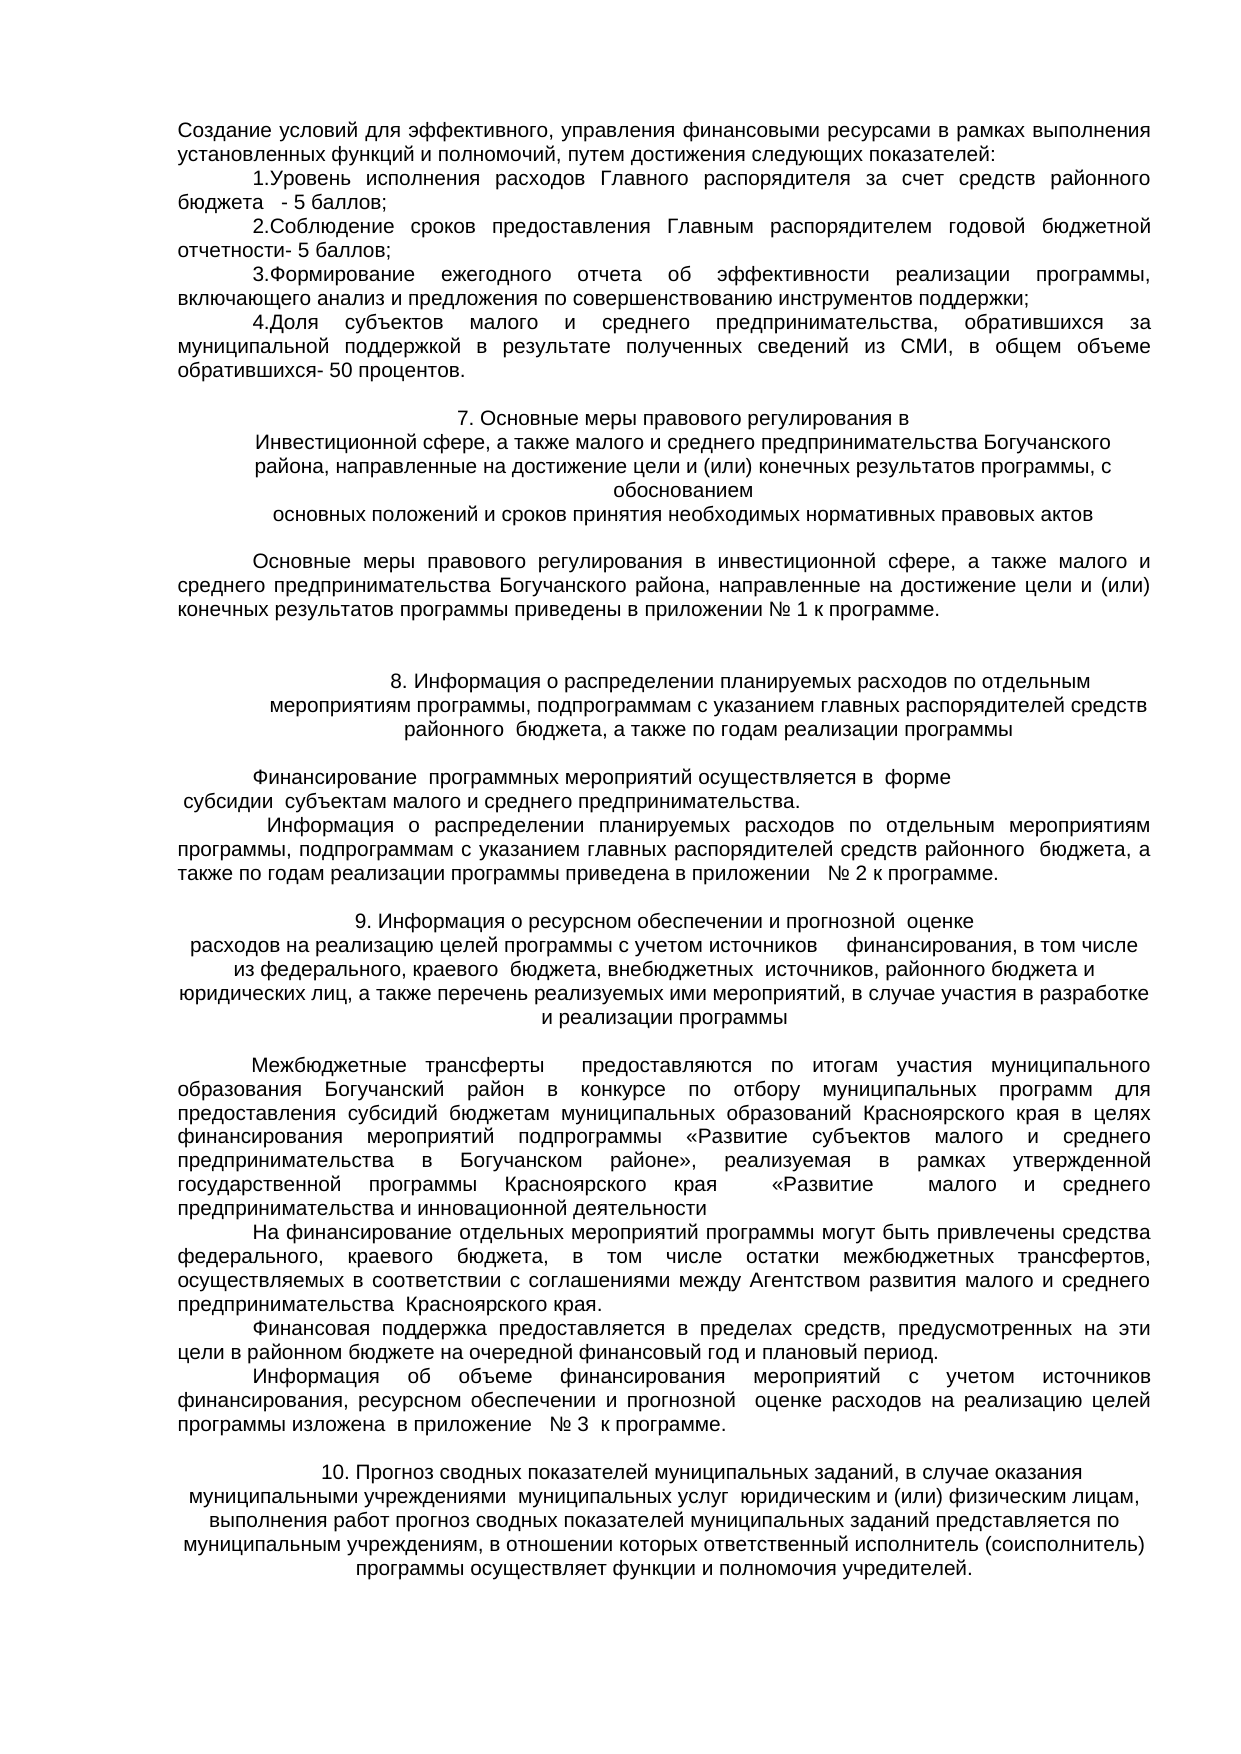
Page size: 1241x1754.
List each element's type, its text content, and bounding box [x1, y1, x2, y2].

text 8. Информация о распределении планируемых расходов по отдельным мероприятиям программы, подпрограммам с указанием главных распорядителей средств районного бюджета, а также по годам реализации программы [266, 669, 1152, 741]
text Финансирование программных мероприятий осуществляется в форме [177, 765, 1152, 789]
text субсидии субъектам малого и среднего предпринимательства. [177, 789, 1152, 813]
text Финансовая поддержка предоставляется в пределах средств, предусмотренных на эти цели в районном бюджете на очередной финансовый год и плановый период. [177, 1316, 1152, 1364]
text расходов на реализацию целей программы с учетом источников финансирования, в том числе из федерального, краевого бюджета, внебюджетных источников, районного бюджета и юридических лиц, а также перечень реализуемых ими мероприятий, в случае участия в разработке и реализации программы [177, 933, 1152, 1028]
text Инвестиционной сфере, а также малого и среднего предпринимательства Богучанского района, направленные на достижение цели и (или) конечных результатов программы, с обоснованием [215, 429, 1152, 501]
text 7. Основные меры правового регулирования в [215, 406, 1152, 429]
text Информация об объеме финансирования мероприятий с учетом источников финансирования, ресурсном обеспечении и прогнозной оценке расходов на реализацию целей программы изложена в приложение № 3 к программе. [177, 1364, 1152, 1436]
text Создание условий для эффективного, управления финансовыми ресурсами в рамках выполнения установленных функций и полномочий, путем достижения следующих показателей: [177, 118, 1152, 166]
text 3.Формирование ежегодного отчета об эффективности реализации программы, включающего анализ и предложения по совершенствованию инструментов поддержки; [177, 262, 1152, 310]
text 4.Доля субъектов малого и среднего предпринимательства, обратившихся за муниципальной поддержкой в результате полученных сведений из СМИ, в общем объеме обратившихся- 50 процентов. [177, 310, 1152, 382]
text 10. Прогноз сводных показателей муниципальных заданий, в случае оказания муниципальными учреждениями муниципальных услуг юридическим и (или) физическим лицам, выполнения работ прогноз сводных показателей муниципальных заданий представляется по муниципальным учреждениям, в отношении которых ответственный исполнитель (соисполнитель) программы осуществляет функции и полномочия учредителей. [177, 1460, 1152, 1579]
text Основные меры правового регулирования в инвестиционной сфере, а также малого и среднего предпринимательства Богучанского района, направленные на достижение цели и (или) конечных результатов программы приведены в приложении № 1 к программе. [177, 549, 1152, 621]
text 1.Уровень исполнения расходов Главного распорядителя за счет средств районного бюджета - 5 баллов; [177, 166, 1152, 214]
text 2.Соблюдение сроков предоставления Главным распорядителем годовой бюджетной отчетности- 5 баллов; [177, 214, 1152, 262]
text Межбюджетные трансферты предоставляются по итогам участия муниципального образования Богучанский район в конкурсе по отбору муниципальных программ для предоставления субсидий бюджетам муниципальных образований Красноярского края в целях финансирования мероприятий подпрограммы «Развитие субъектов малого и среднего предпринимательства в Богучанском районе», реализуемая в рамках утвержденной государственной программы Красноярского края «Развитие малого и среднего предпринимательства и инновационной деятельности [177, 1052, 1152, 1220]
text На финансирование отдельных мероприятий программы могут быть привлечены средства федерального, краевого бюджета, в том числе остатки межбюджетных трансфертов, осуществляемых в соответствии с соглашениями между Агентством развития малого и среднего предпринимательства Красноярского края. [177, 1220, 1152, 1316]
text 9. Информация о ресурсном обеспечении и прогнозной оценке [177, 909, 1152, 933]
text Информация о распределении планируемых расходов по отдельным мероприятиям программы, подпрограммам с указанием главных распорядителей средств районного бюджета, а также по годам реализации программы приведена в приложении № 2 к программе. [177, 813, 1152, 885]
text основных положений и сроков принятия необходимых нормативных правовых актов [215, 501, 1152, 525]
